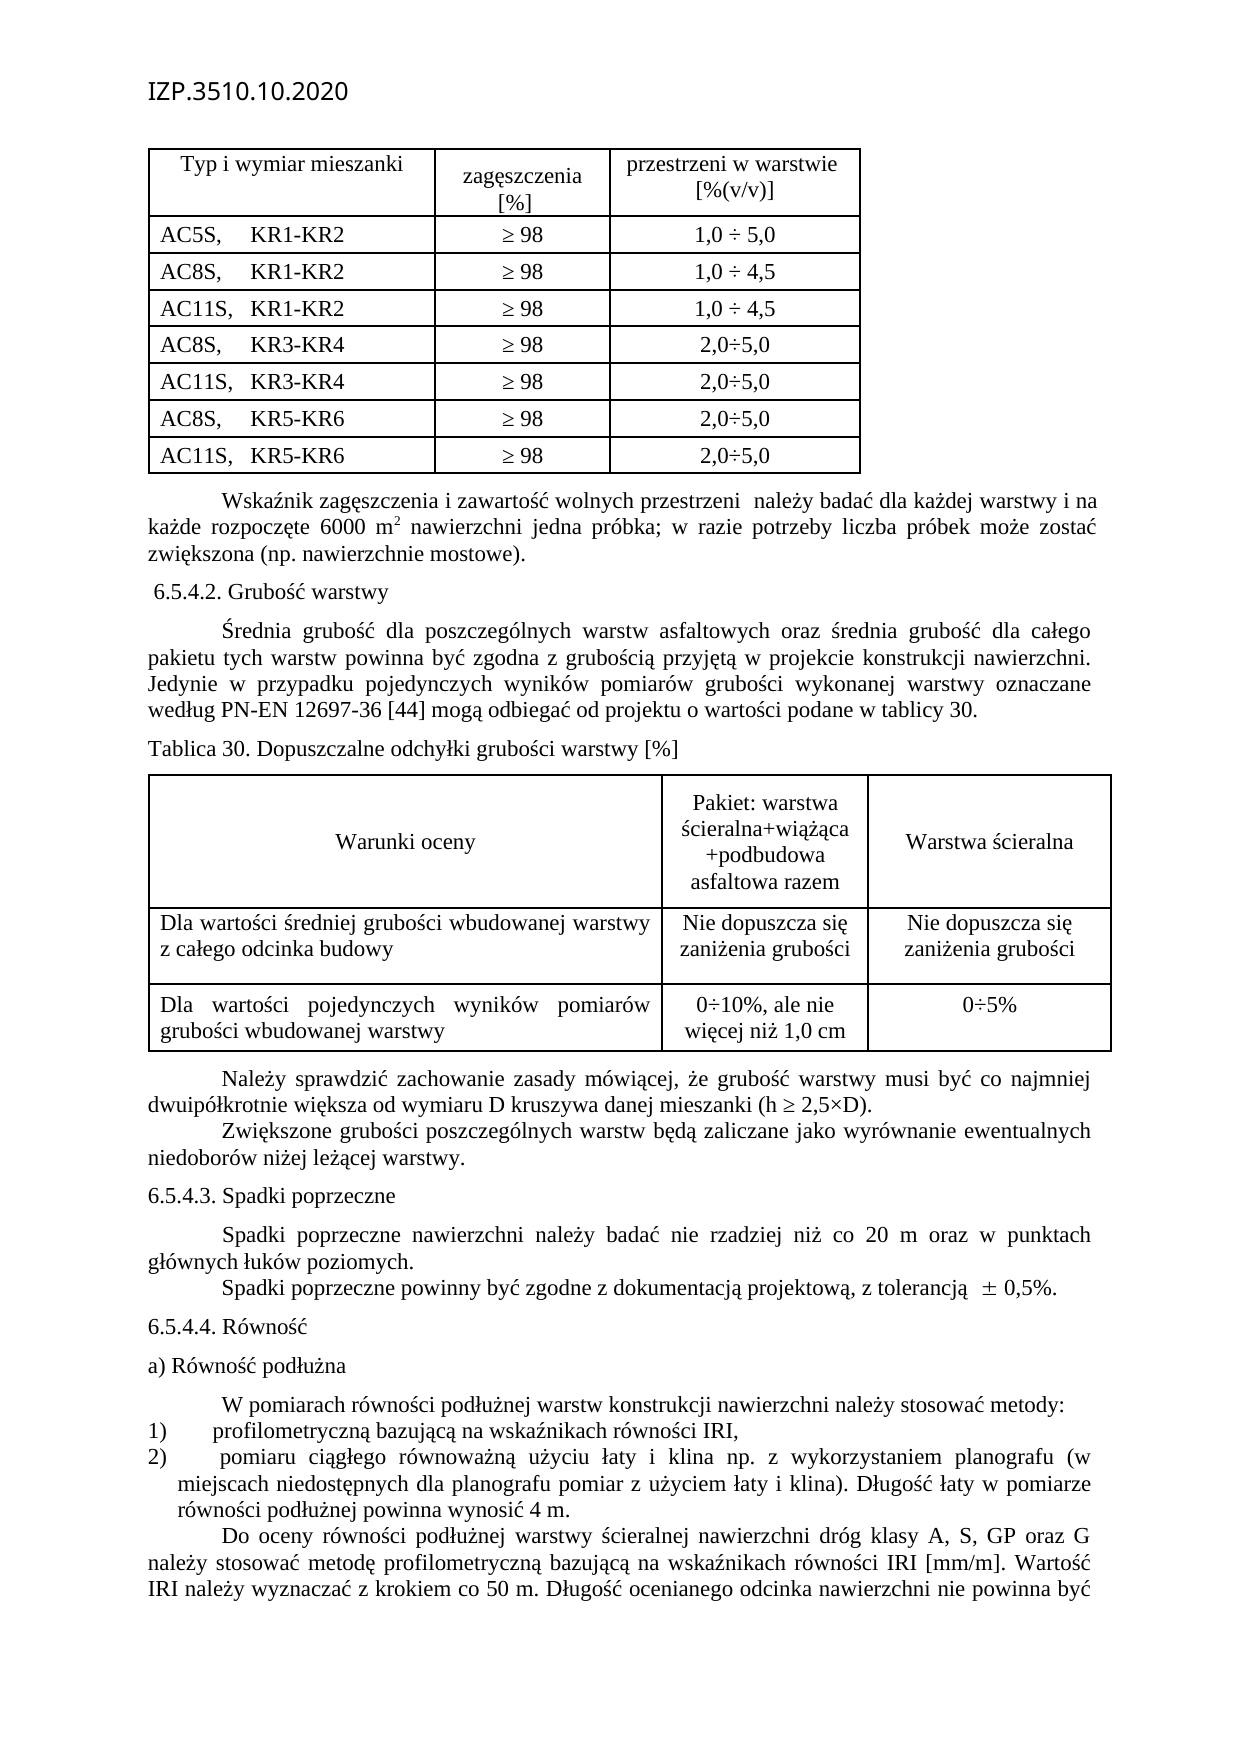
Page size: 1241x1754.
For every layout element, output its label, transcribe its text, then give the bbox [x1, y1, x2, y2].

text Spadki poprzeczne powinny być zgodne z dokumentacją projektową, z tolerancją  0,5%. [148, 1274, 1093, 1301]
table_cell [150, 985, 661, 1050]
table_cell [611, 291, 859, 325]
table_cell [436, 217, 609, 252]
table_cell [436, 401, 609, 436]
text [148, 1522, 1093, 1602]
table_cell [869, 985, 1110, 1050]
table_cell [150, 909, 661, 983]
text 6.5.4.4. Równość [148, 1313, 1093, 1339]
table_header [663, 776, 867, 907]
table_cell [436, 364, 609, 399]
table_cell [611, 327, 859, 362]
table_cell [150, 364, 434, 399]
text 1) profilometryczną bazującą na wskaźnikach równości IRI, [148, 1417, 1093, 1443]
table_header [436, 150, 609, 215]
text Spadki poprzeczne nawierzchni należy badać nie rzadziej niż co 20 m oraz w punktach głównych łuków poziomych. [148, 1221, 1093, 1274]
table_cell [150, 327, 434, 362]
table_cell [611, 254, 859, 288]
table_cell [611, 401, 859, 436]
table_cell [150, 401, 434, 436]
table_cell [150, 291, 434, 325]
text 6.5.4.3. Spadki poprzeczne [148, 1183, 1093, 1209]
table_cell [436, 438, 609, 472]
text W pomiarach równości podłużnej warstw konstrukcji nawierzchni należy stosować metody: [148, 1391, 1093, 1417]
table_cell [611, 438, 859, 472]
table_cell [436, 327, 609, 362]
text 6.5.4.2. Grubość warstwy [148, 578, 1098, 605]
text Tablica 30. Dopuszczalne odchyłki grubości warstwy [%] [148, 735, 1093, 762]
text 2) pomiaru ciągłego równoważną użyciu łaty i klina np. z wykorzystaniem planografu (w miejscach niedostępnych dla planografu pomiar z użyciem łaty i klina). Długość łaty w pomiarze równości podłużnej powinna wynosić 4 m. [148, 1443, 1093, 1522]
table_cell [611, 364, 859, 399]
text Średnia grubość dla poszczególnych warstw asfaltowych oraz średnia grubość dla całego pakietu tych warstw powinna być zgodna z grubością przyjętą w projekcie konstrukcji nawierzchni. Jedynie w przypadku pojedynczych wyników pomiarów grubości wykonanej warstwy oznaczane według PN-EN 12697-36 [44] mogą odbiegać od projektu o wartości podane w tablicy 30. [148, 617, 1093, 723]
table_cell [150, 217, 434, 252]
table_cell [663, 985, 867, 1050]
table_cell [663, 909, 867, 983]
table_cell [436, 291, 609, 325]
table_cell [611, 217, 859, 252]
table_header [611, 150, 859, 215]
text Zwiększone grubości poszczególnych warstw będą zaliczane jako wyrównanie ewentualnych niedoborów niżej leżącej warstwy. [148, 1117, 1093, 1170]
text Należy sprawdzić zachowanie zasady mówiącej, że grubość warstwy musi być co najmniej dwuipółkrotnie większa od wymiaru D kruszywa danej mieszanki (h ≥ 2,5×D). [148, 1065, 1093, 1117]
text a) Równość podłużna [148, 1352, 1093, 1378]
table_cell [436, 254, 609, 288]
text Wskaźnik zagęszczenia i zawartość wolnych przestrzeni należy badać dla każdej warstwy i na każde rozpoczęte 6000 m2 nawierzchni jedna próbka; w razie potrzeby liczba próbek może zostać zwiększona (np. nawierzchnie mostowe). [148, 487, 1098, 566]
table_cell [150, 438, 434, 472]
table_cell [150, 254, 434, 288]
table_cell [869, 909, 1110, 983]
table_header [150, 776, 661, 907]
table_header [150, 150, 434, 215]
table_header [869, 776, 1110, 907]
